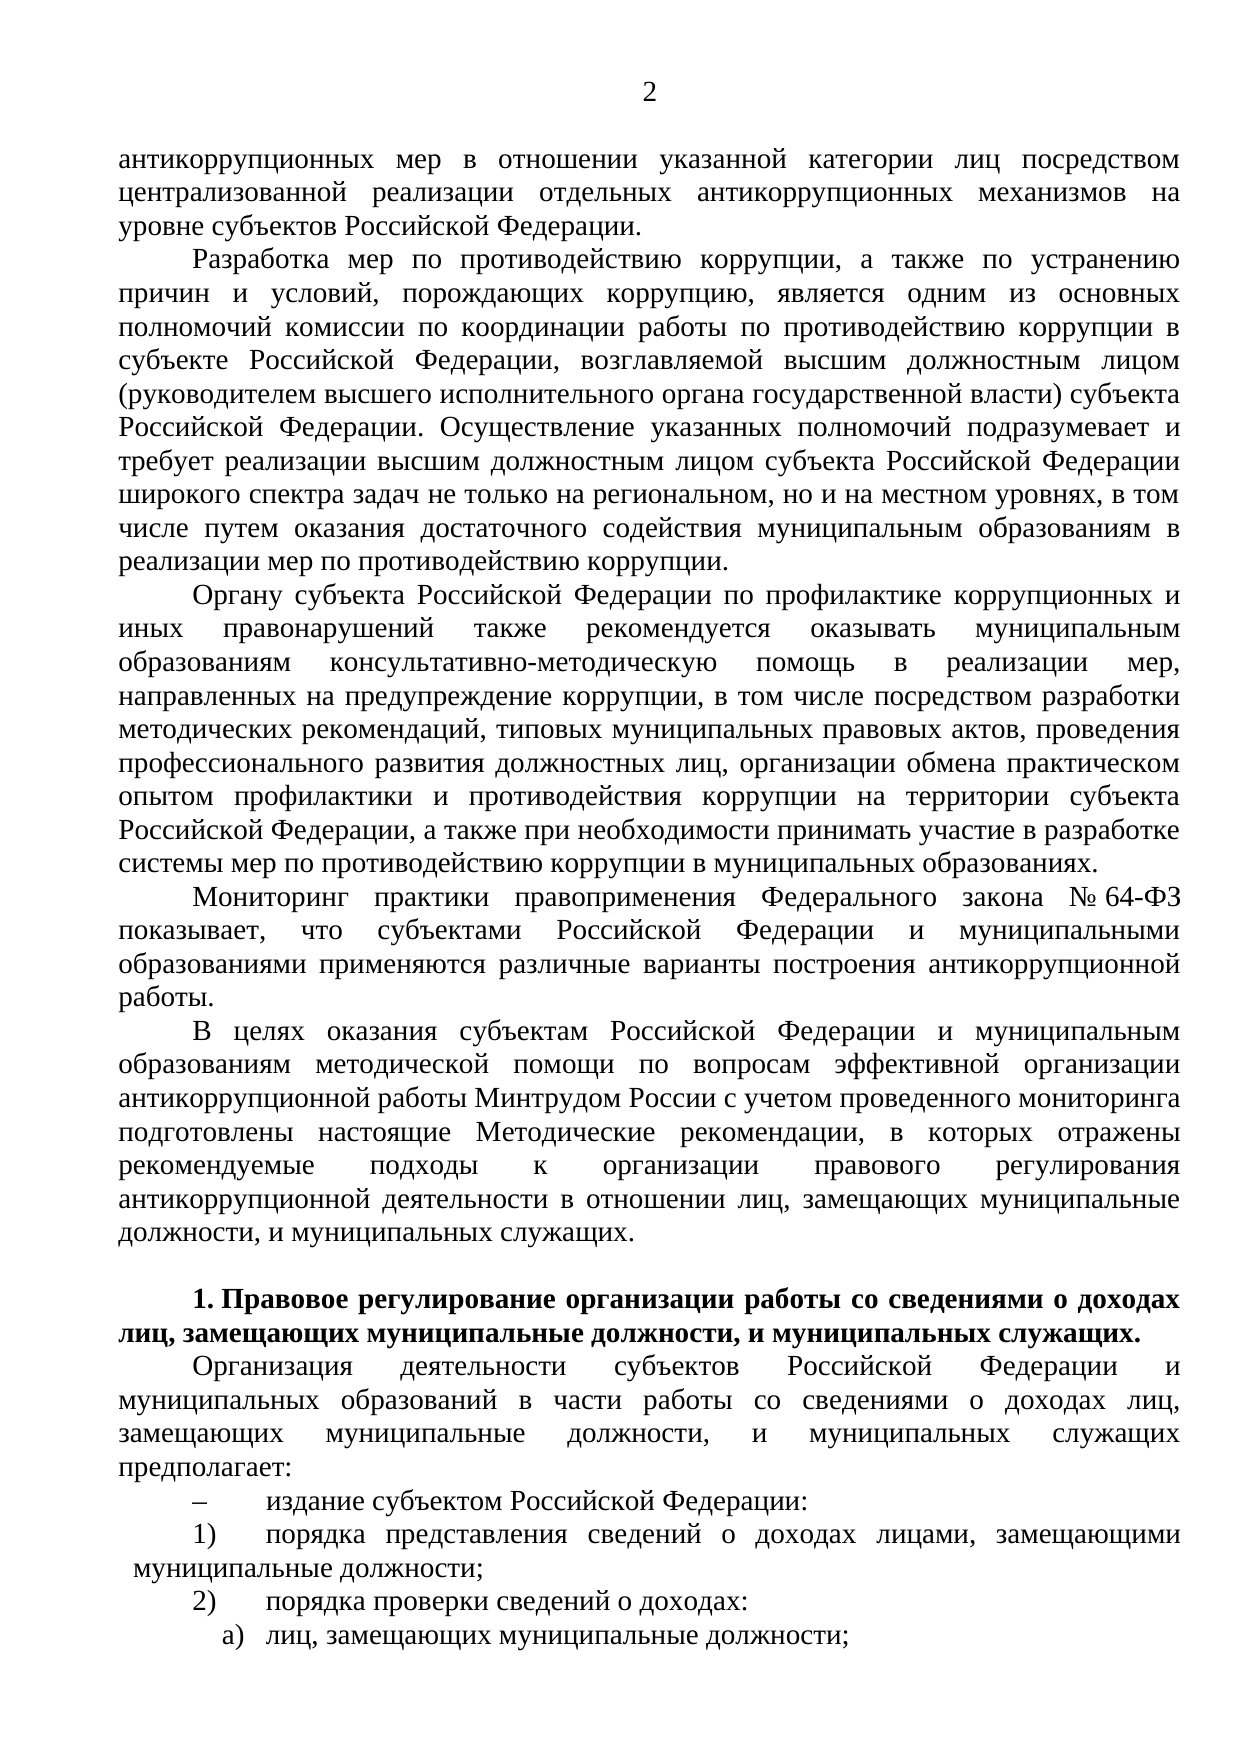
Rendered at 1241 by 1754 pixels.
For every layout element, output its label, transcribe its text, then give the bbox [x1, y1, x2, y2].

text – издание субъектом Российской Федерации: [192, 1483, 1181, 1516]
text Организация деятельности субъектов Российской Федерации и муниципальных образований в части работы со сведениями о доходах лиц, замещающих муниципальные должности, и муниципальных служащих предполагает: [118, 1348, 1181, 1483]
text В целях оказания субъектам Российской Федерации и муниципальным образованиям методической помощи по вопросам эффективной организации антикоррупционной работы Минтрудом России с учетом проведенного мониторинга подготовлены настоящие Методические рекомендации, в которых отражены рекомендуемые подходы к организации правового регулирования антикоррупционной деятельности в отношении лиц, замещающих муниципальные должности, и муниципальных служащих. [118, 1013, 1181, 1248]
list порядка представления сведений о доходах лицами, замещающими муниципальные должности; [133, 1516, 1181, 1583]
text Мониторинг практики правоприменения Федерального закона № 64-ФЗ показывает, что субъектами Российской Федерации и муниципальными образованиями применяются различные варианты построения антикоррупционной работы. [118, 879, 1181, 1013]
text Разработка мер по противодействию коррупции, а также по устранению причин и условий, порождающих коррупцию, является одним из основных полномочий комиссии по координации работы по противодействию коррупции в субъекте Российской Федерации, возглавляемой высшим должностным лицом (руководителем высшего исполнительного органа государственной власти) субъекта Российской Федерации. Осуществление указанных полномочий подразумевает и требует реализации высшим должностным лицом субъекта Российской Федерации широкого спектра задач не только на региональном, но и на местном уровнях, в том числе путем оказания достаточного содействия муниципальным образованиям в реализации мер по противодействию коррупции. [118, 242, 1181, 577]
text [118, 141, 1181, 242]
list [148, 1617, 1181, 1650]
list порядка проверки сведений о доходах: [133, 1583, 1181, 1617]
subtitle 1. Правовое регулирование организации работы со сведениями о доходах лиц, замещающих муниципальные должности, и муниципальных служащих. [118, 1281, 1181, 1348]
text Органу субъекта Российской Федерации по профилактике коррупционных и иных правонарушений также рекомендуется оказывать муниципальным образованиям консультативно-методическую помощь в реализации мер, направленных на предупреждение коррупции, в том числе посредством разработки методических рекомендаций, типовых муниципальных правовых актов, проведения профессионального развития должностных лиц, организации обмена практическом опытом профилактики и противодействия коррупции на территории субъекта Российской Федерации, а также при необходимости принимать участие в разработке системы мер по противодействию коррупции в муниципальных образованиях. [118, 577, 1181, 879]
